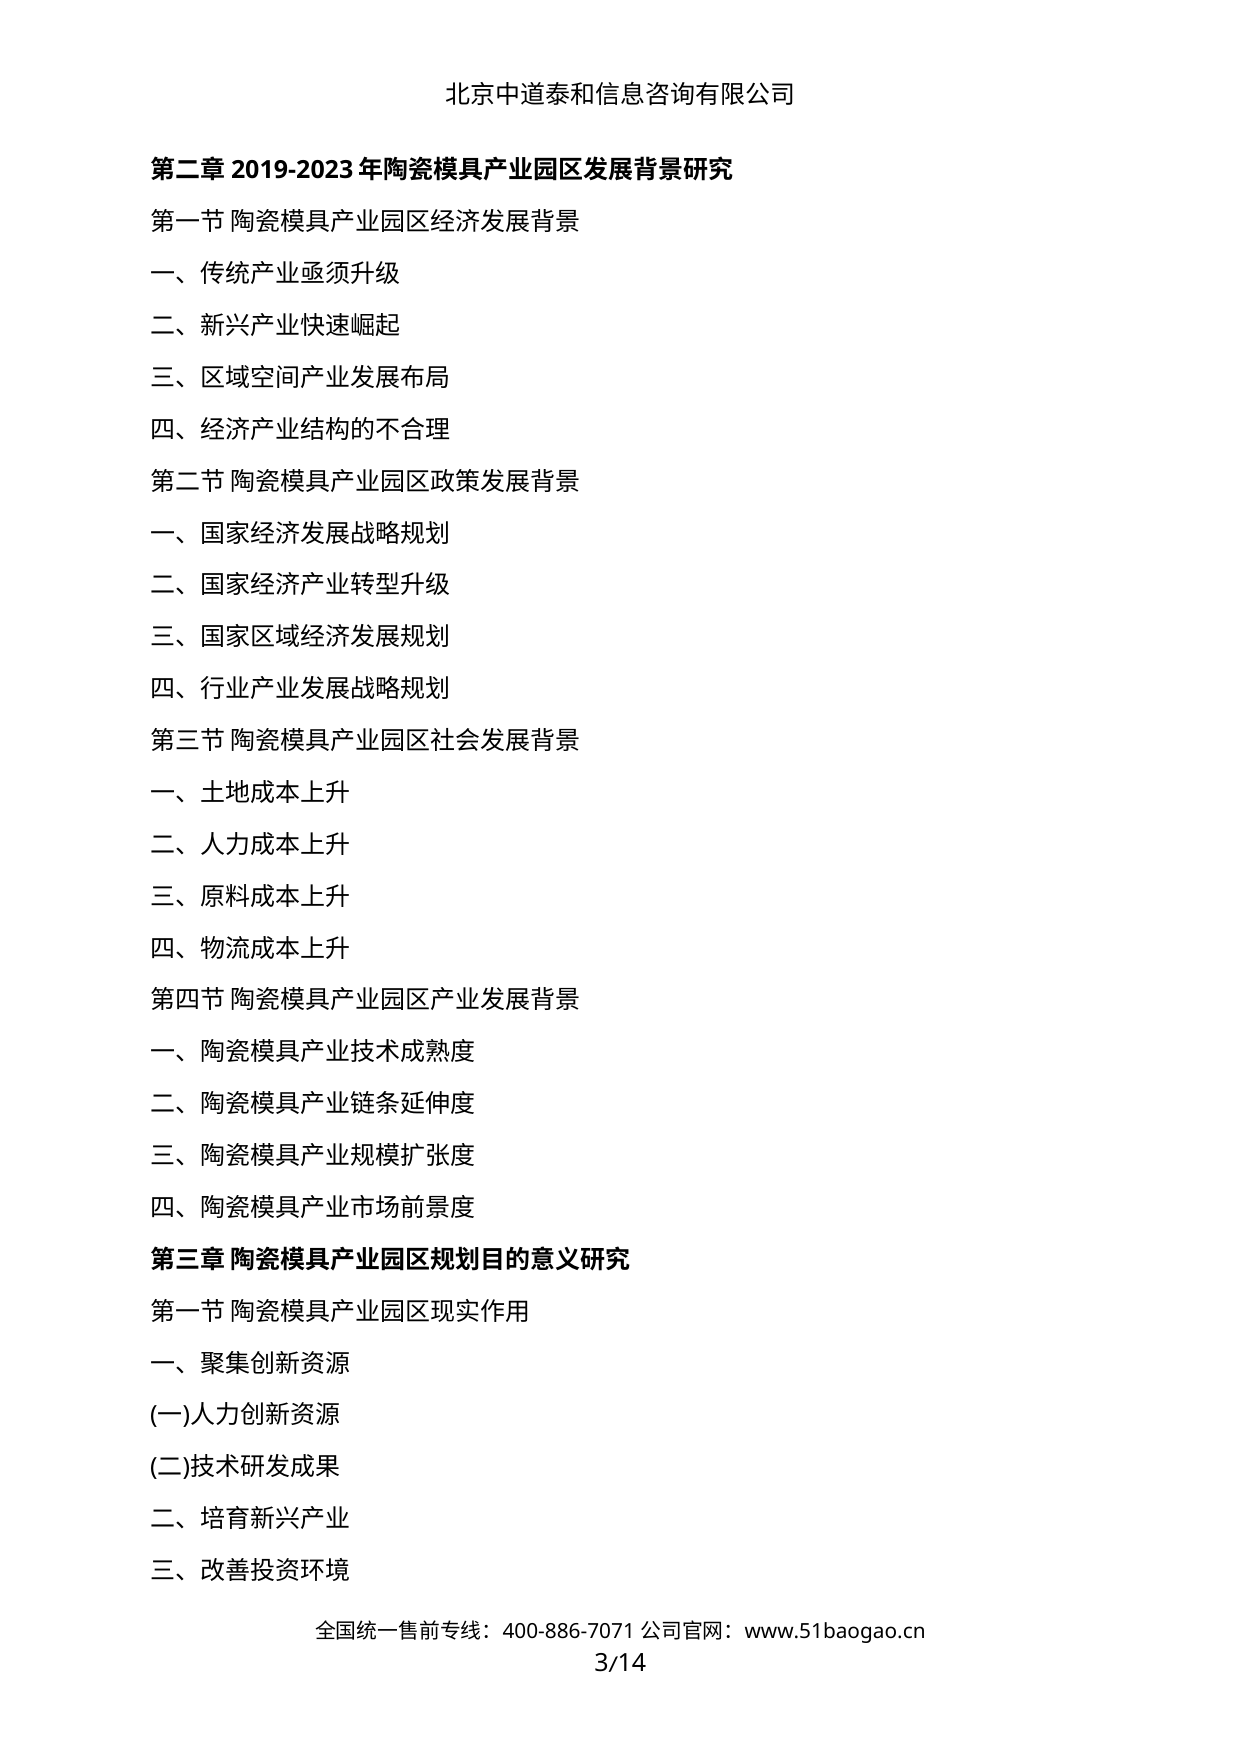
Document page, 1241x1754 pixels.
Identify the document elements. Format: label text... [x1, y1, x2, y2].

text 第一节 陶瓷模具产业园区现实作用 [150, 1291, 1090, 1327]
text 第一节 陶瓷模具产业园区经济发展背景 [150, 202, 1090, 238]
text 第三章 陶瓷模具产业园区规划目的意义研究 [150, 1239, 1090, 1276]
text 四、陶瓷模具产业市场前景度 [150, 1187, 1090, 1224]
text 二、新兴产业快速崛起 [150, 306, 1090, 342]
text (二)技术研发成果 [150, 1447, 1090, 1483]
text 二、人力成本上升 [150, 824, 1090, 861]
text 二、培育新兴产业 [150, 1499, 1090, 1535]
text (一)人力创新资源 [150, 1395, 1090, 1431]
text 一、国家经济发展战略规划 [150, 513, 1090, 549]
text 四、物流成本上升 [150, 928, 1090, 964]
text 三、陶瓷模具产业规模扩张度 [150, 1136, 1090, 1172]
text 三、原料成本上升 [150, 876, 1090, 912]
text 第二节 陶瓷模具产业园区政策发展背景 [150, 461, 1090, 497]
text 三、区域空间产业发展布局 [150, 357, 1090, 394]
text 第三节 陶瓷模具产业园区社会发展背景 [150, 721, 1090, 757]
text 第四节 陶瓷模具产业园区产业发展背景 [150, 980, 1090, 1016]
text 一、土地成本上升 [150, 772, 1090, 809]
text 二、国家经济产业转型升级 [150, 565, 1090, 601]
text 四、行业产业发展战略规划 [150, 669, 1090, 705]
text 一、陶瓷模具产业技术成熟度 [150, 1032, 1090, 1068]
text 一、聚集创新资源 [150, 1343, 1090, 1379]
text 二、陶瓷模具产业链条延伸度 [150, 1084, 1090, 1120]
text 第二章 2019-2023年陶瓷模具产业园区发展背景研究 [150, 150, 1090, 186]
text 三、改善投资环境 [150, 1551, 1090, 1587]
text 一、传统产业亟须升级 [150, 254, 1090, 290]
text 四、经济产业结构的不合理 [150, 409, 1090, 446]
text 三、国家区域经济发展规划 [150, 617, 1090, 653]
